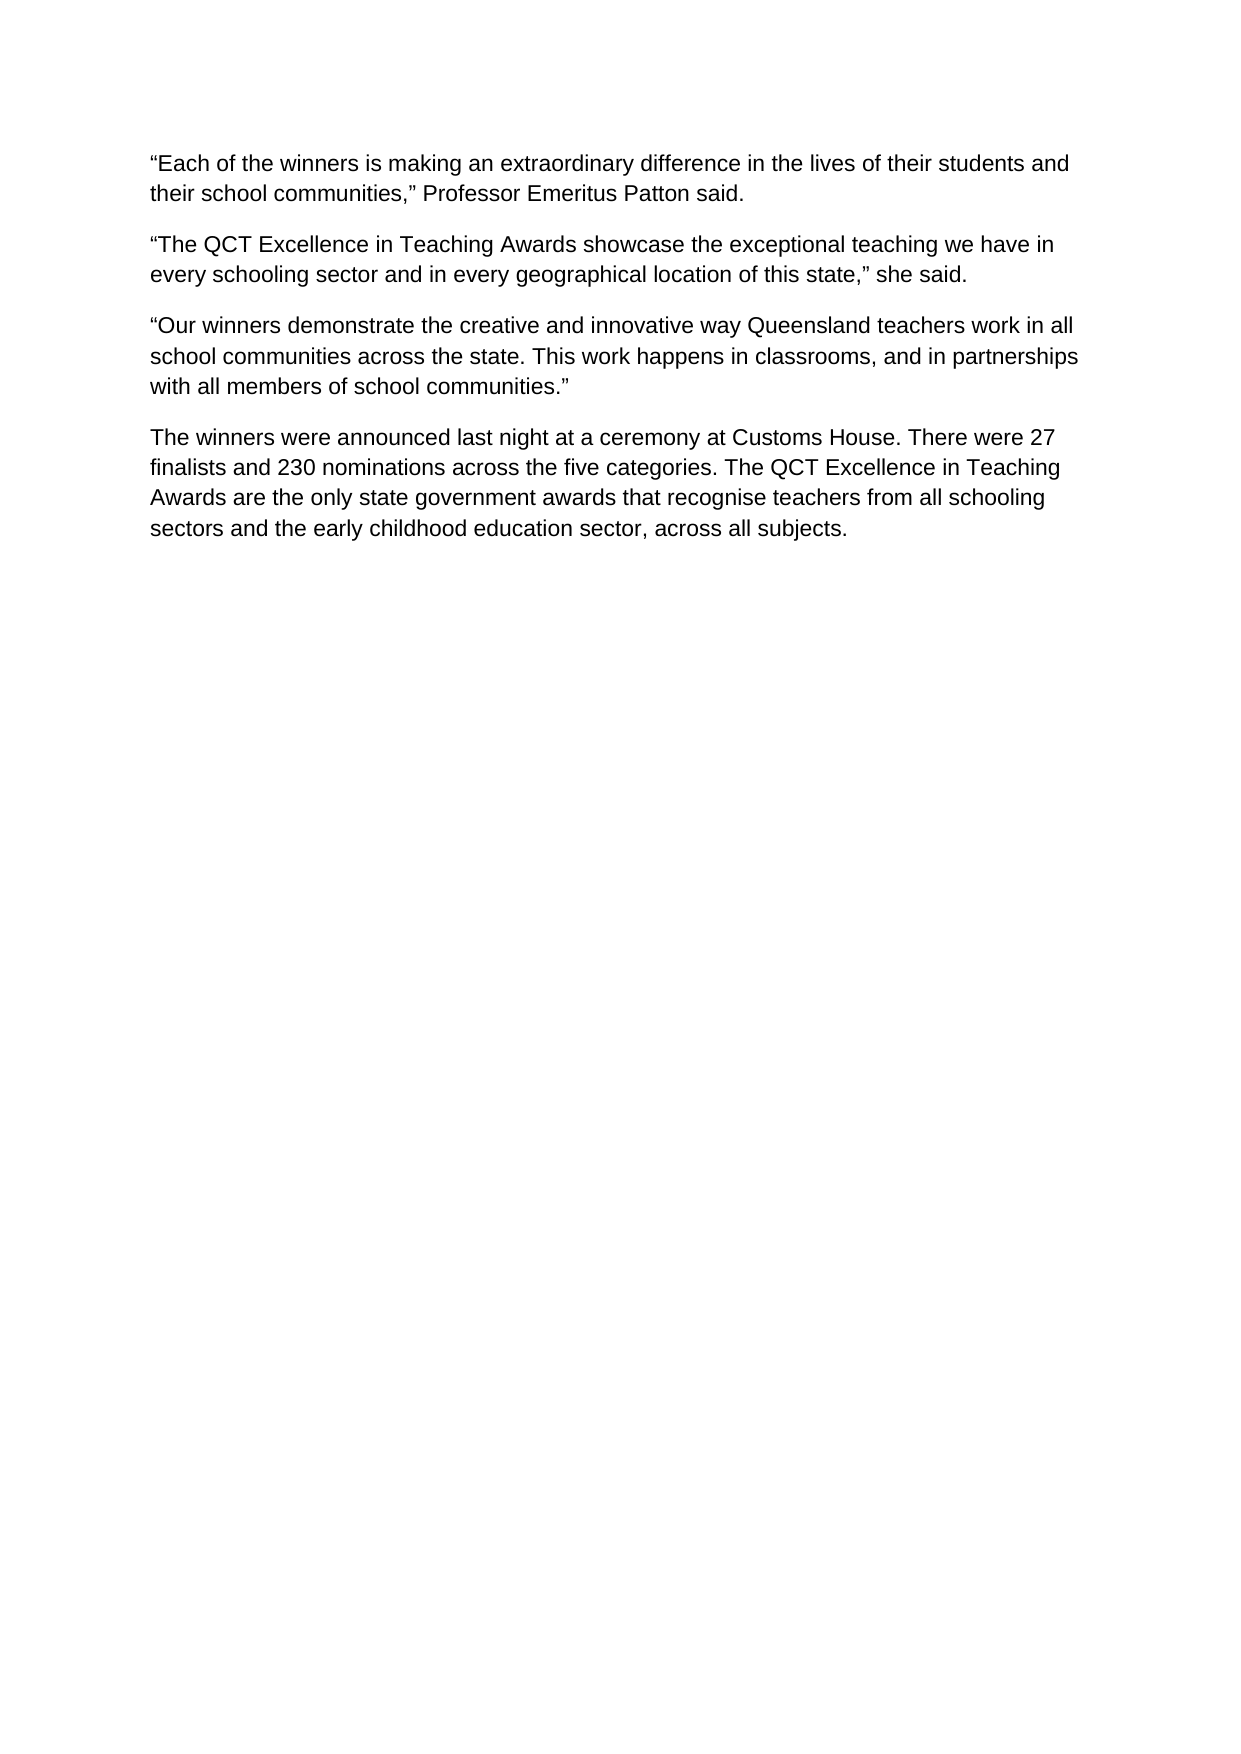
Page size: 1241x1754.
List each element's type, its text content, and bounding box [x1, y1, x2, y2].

text “The QCT Excellence in Teaching Awards showcase the exceptional teaching we have in every schooling sector and in every geographical location of this state,” she said. [150, 231, 1090, 288]
text “Our winners demonstrate the creative and innovative way Queensland teachers work in all school communities across the state. This work happens in classrooms, and in partnerships with all members of school communities.” [150, 312, 1090, 399]
text The winners were announced last night at a ceremony at Customs House. There were 27 finalists and 230 nominations across the five categories. The QCT Excellence in Teaching Awards are the only state government awards that recognise teachers from all schooling sectors and the early childhood education sector, across all subjects. [150, 424, 1090, 541]
text “Each of the winners is making an extraordinary difference in the lives of their students and their school communities,” Professor Emeritus Patton said. [150, 150, 1090, 207]
